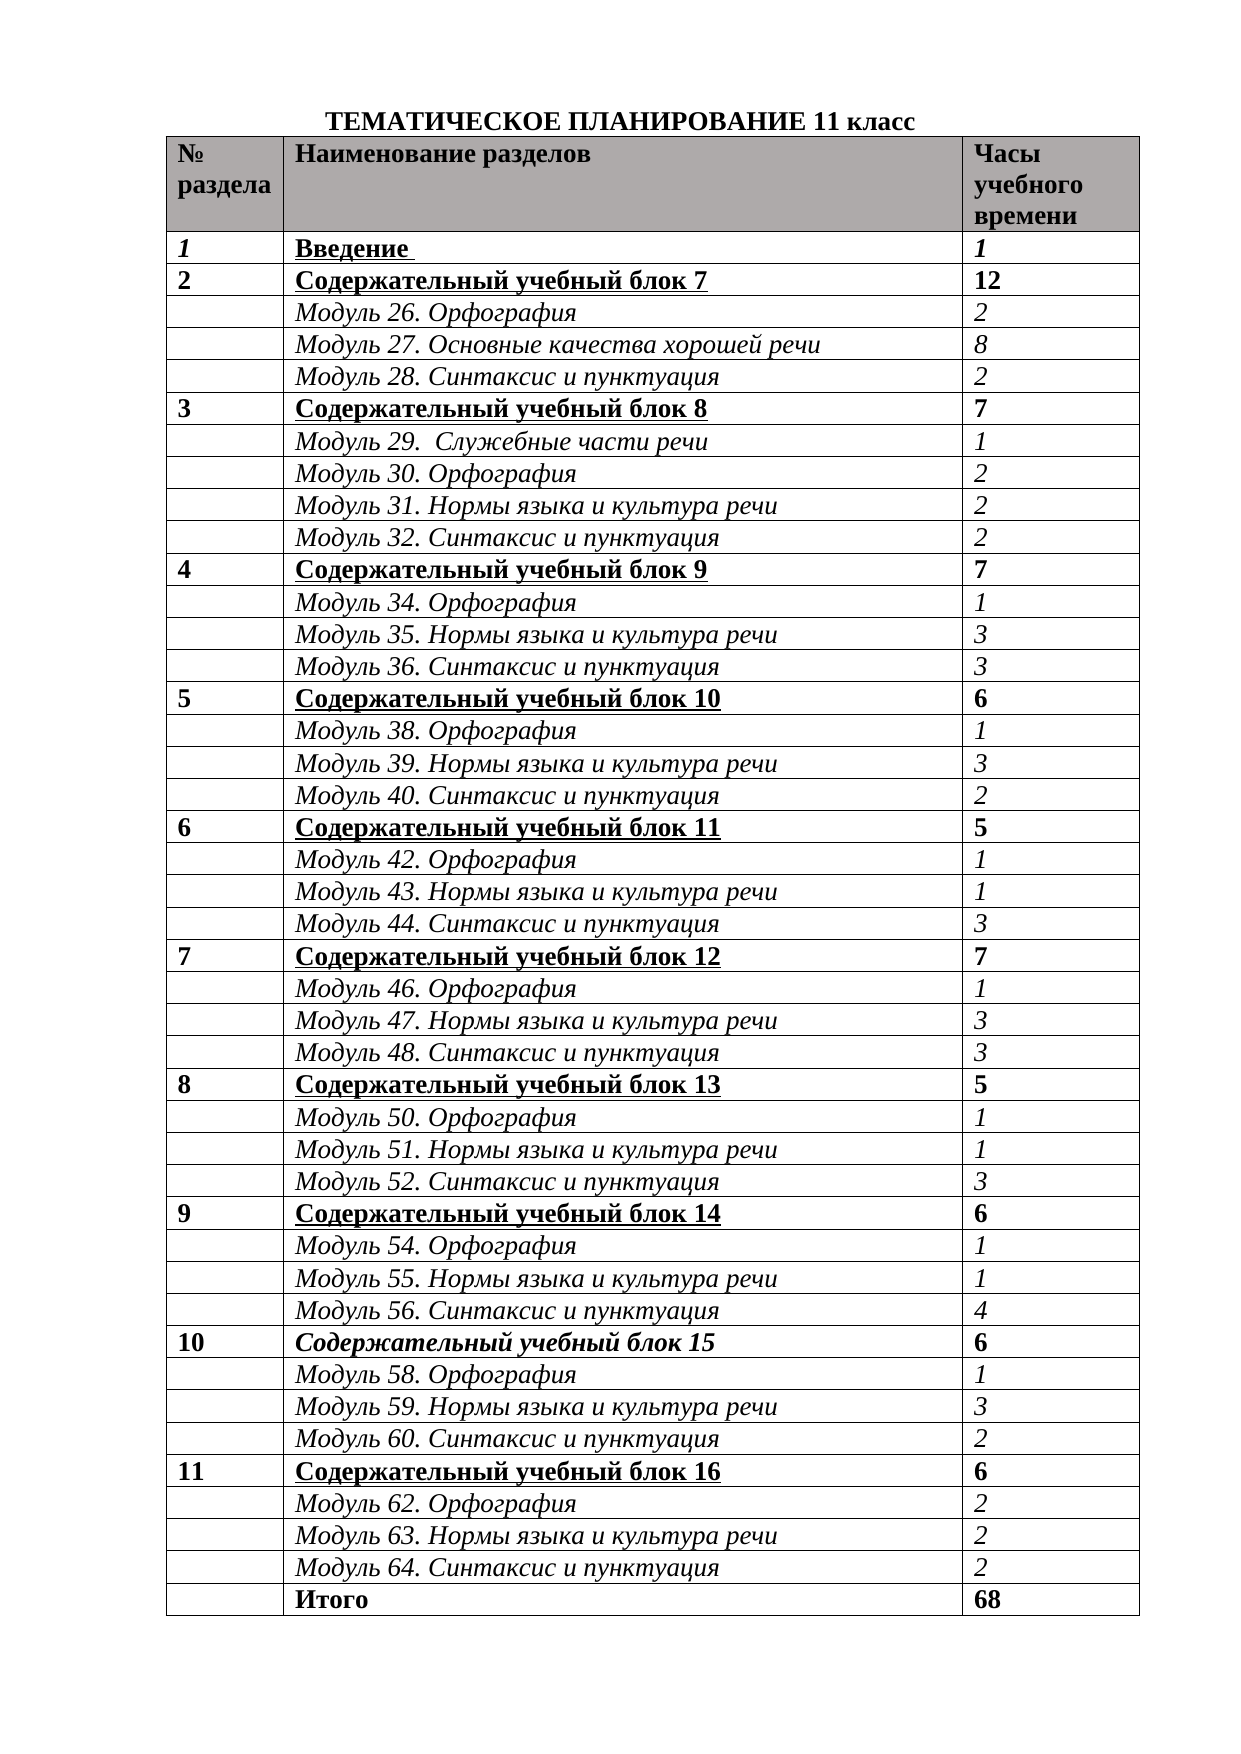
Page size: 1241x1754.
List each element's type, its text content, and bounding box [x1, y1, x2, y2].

table_cell 12 [963, 264, 1139, 295]
table_cell Модуль 63. Нормы языка и культура речи [284, 1519, 962, 1550]
table_cell 1 [963, 232, 1139, 263]
table_cell Содержательный учебный блок 13 [284, 1069, 962, 1100]
table_cell 5 [963, 811, 1139, 842]
table_cell Модуль 60. Синтаксис и пунктуация [284, 1423, 962, 1454]
table_cell 7 [167, 940, 283, 971]
table_cell [167, 1165, 283, 1196]
table_cell 6 [963, 1455, 1139, 1486]
table_cell [167, 1519, 283, 1550]
table_cell [167, 521, 283, 552]
table_cell [167, 972, 283, 1003]
table_cell [167, 1423, 283, 1454]
table_cell [167, 747, 283, 778]
table_cell Модуль 64. Синтаксис и пунктуация [284, 1551, 962, 1582]
table_cell Модуль 59. Нормы языка и культура речи [284, 1390, 962, 1422]
table_cell Содержательный учебный блок 7 [284, 264, 962, 295]
table_cell Модуль 58. Орфография [284, 1358, 962, 1389]
table_cell Модуль 43. Нормы языка и культура речи [284, 875, 962, 907]
table_cell Модуль 46. Орфография [284, 972, 962, 1003]
table_cell 2 [963, 1551, 1139, 1582]
table_cell Модуль 48. Синтаксис и пунктуация [284, 1036, 962, 1067]
table_cell 6 [963, 682, 1139, 713]
table_cell 3 [963, 1165, 1139, 1196]
table_cell 5 [167, 682, 283, 713]
table_cell [167, 1487, 283, 1518]
table_cell 1 [963, 425, 1139, 456]
table_cell Модуль 27. Основные качества хорошей речи [284, 328, 962, 359]
table_cell 3 [963, 1390, 1139, 1422]
table_cell Содержательный учебный блок 11 [284, 811, 962, 842]
table_cell 2 [963, 489, 1139, 520]
table_cell Модуль 29. Служебные части речи [284, 425, 962, 456]
table_cell Модуль 54. Орфография [284, 1230, 962, 1261]
table_cell [167, 586, 283, 617]
table_cell 2 [963, 1487, 1139, 1518]
table_cell [167, 650, 283, 681]
table_header Наименование разделов [284, 137, 962, 231]
table_cell [167, 1262, 283, 1293]
table_cell Модуль 42. Орфография [284, 843, 962, 874]
table_cell Модуль 26. Орфография [284, 296, 962, 327]
table_cell [167, 296, 283, 327]
text ТЕМАТИЧЕСКОЕ ПЛАНИРОВАНИЕ 11 класс [325, 105, 1152, 136]
table_cell Модуль 36. Синтаксис и пунктуация [284, 650, 962, 681]
table_cell 1 [963, 1101, 1139, 1132]
table_cell [167, 457, 283, 488]
table_cell [167, 715, 283, 746]
table_cell Содержательный учебный блок 15 [284, 1326, 962, 1357]
table_cell 5 [963, 1069, 1139, 1100]
table_cell 2 [167, 264, 283, 295]
table_header № раздела [167, 137, 283, 231]
table_cell 1 [963, 843, 1139, 874]
table_cell Содержательный учебный блок 12 [284, 940, 962, 971]
table_cell 2 [963, 360, 1139, 392]
table_cell 2 [963, 779, 1139, 810]
table_cell 11 [167, 1455, 283, 1486]
table_cell 2 [963, 1423, 1139, 1454]
table_cell 6 [963, 1197, 1139, 1228]
table_cell [167, 779, 283, 810]
table_cell [167, 1004, 283, 1035]
table_cell 3 [963, 908, 1139, 939]
table_cell Модуль 44. Синтаксис и пунктуация [284, 908, 962, 939]
table_cell 1 [963, 1358, 1139, 1389]
table_cell 1 [963, 1230, 1139, 1261]
table_cell [167, 1133, 283, 1164]
table_cell 1 [167, 232, 283, 263]
table_cell 3 [963, 650, 1139, 681]
table_cell [167, 618, 283, 649]
table_cell [167, 1390, 283, 1422]
table_cell [167, 1358, 283, 1389]
table_cell Содержательный учебный блок 16 [284, 1455, 962, 1486]
table_cell Модуль 62. Орфография [284, 1487, 962, 1518]
table_cell [167, 875, 283, 907]
table_cell Модуль 39. Нормы языка и культура речи [284, 747, 962, 778]
table_header Часы учебного времени [963, 137, 1139, 231]
table_cell 2 [963, 521, 1139, 552]
table_cell [167, 328, 283, 359]
table_cell Модуль 35. Нормы языка и культура речи [284, 618, 962, 649]
table_cell Введение [284, 232, 962, 263]
table_cell [167, 1584, 283, 1615]
table_cell [167, 908, 283, 939]
table_cell Модуль 40. Синтаксис и пунктуация [284, 779, 962, 810]
table_cell 3 [963, 618, 1139, 649]
table_cell [167, 1294, 283, 1325]
table_cell 4 [167, 554, 283, 585]
table_cell Содержательный учебный блок 9 [284, 554, 962, 585]
table_cell 7 [963, 554, 1139, 585]
table_cell 7 [963, 393, 1139, 424]
table_cell 2 [963, 457, 1139, 488]
table_cell Итого [284, 1584, 962, 1615]
table_cell 7 [963, 940, 1139, 971]
table_cell 3 [963, 1004, 1139, 1035]
table_cell 1 [963, 875, 1139, 907]
table_cell 1 [963, 972, 1139, 1003]
table_cell [167, 1230, 283, 1261]
table_cell 68 [963, 1584, 1139, 1615]
table_cell Модуль 28. Синтаксис и пунктуация [284, 360, 962, 392]
table_cell [167, 843, 283, 874]
table_cell 2 [963, 296, 1139, 327]
table_cell 1 [963, 586, 1139, 617]
table_cell [167, 1551, 283, 1582]
table_cell Модуль 30. Орфография [284, 457, 962, 488]
table_cell Модуль 52. Синтаксис и пунктуация [284, 1165, 962, 1196]
table_cell 9 [167, 1197, 283, 1228]
table_cell Модуль 50. Орфография [284, 1101, 962, 1132]
table_cell 8 [963, 328, 1139, 359]
table_cell 4 [963, 1294, 1139, 1325]
table_cell Модуль 47. Нормы языка и культура речи [284, 1004, 962, 1035]
table_cell Модуль 32. Синтаксис и пунктуация [284, 521, 962, 552]
table_cell [167, 489, 283, 520]
table_cell 10 [167, 1326, 283, 1357]
table_cell 3 [963, 747, 1139, 778]
table_cell Модуль 51. Нормы языка и культура речи [284, 1133, 962, 1164]
table_cell Содержательный учебный блок 10 [284, 682, 962, 713]
table_cell 8 [167, 1069, 283, 1100]
table_cell 1 [963, 1133, 1139, 1164]
table_cell 6 [963, 1326, 1139, 1357]
table_cell [167, 360, 283, 392]
table_cell 6 [167, 811, 283, 842]
table_cell [167, 1101, 283, 1132]
table_cell Модуль 31. Нормы языка и культура речи [284, 489, 962, 520]
table_cell Содержательный учебный блок 14 [284, 1197, 962, 1228]
table_cell [167, 425, 283, 456]
table_cell Модуль 56. Синтаксис и пунктуация [284, 1294, 962, 1325]
table_cell 3 [167, 393, 283, 424]
table_cell Модуль 55. Нормы языка и культура речи [284, 1262, 962, 1293]
table_cell Содержательный учебный блок 8 [284, 393, 962, 424]
table_cell [167, 1036, 283, 1067]
table_cell 2 [963, 1519, 1139, 1550]
table_cell 1 [963, 715, 1139, 746]
table_cell Модуль 34. Орфография [284, 586, 962, 617]
table_cell 1 [963, 1262, 1139, 1293]
table_cell Модуль 38. Орфография [284, 715, 962, 746]
table_cell 3 [963, 1036, 1139, 1067]
